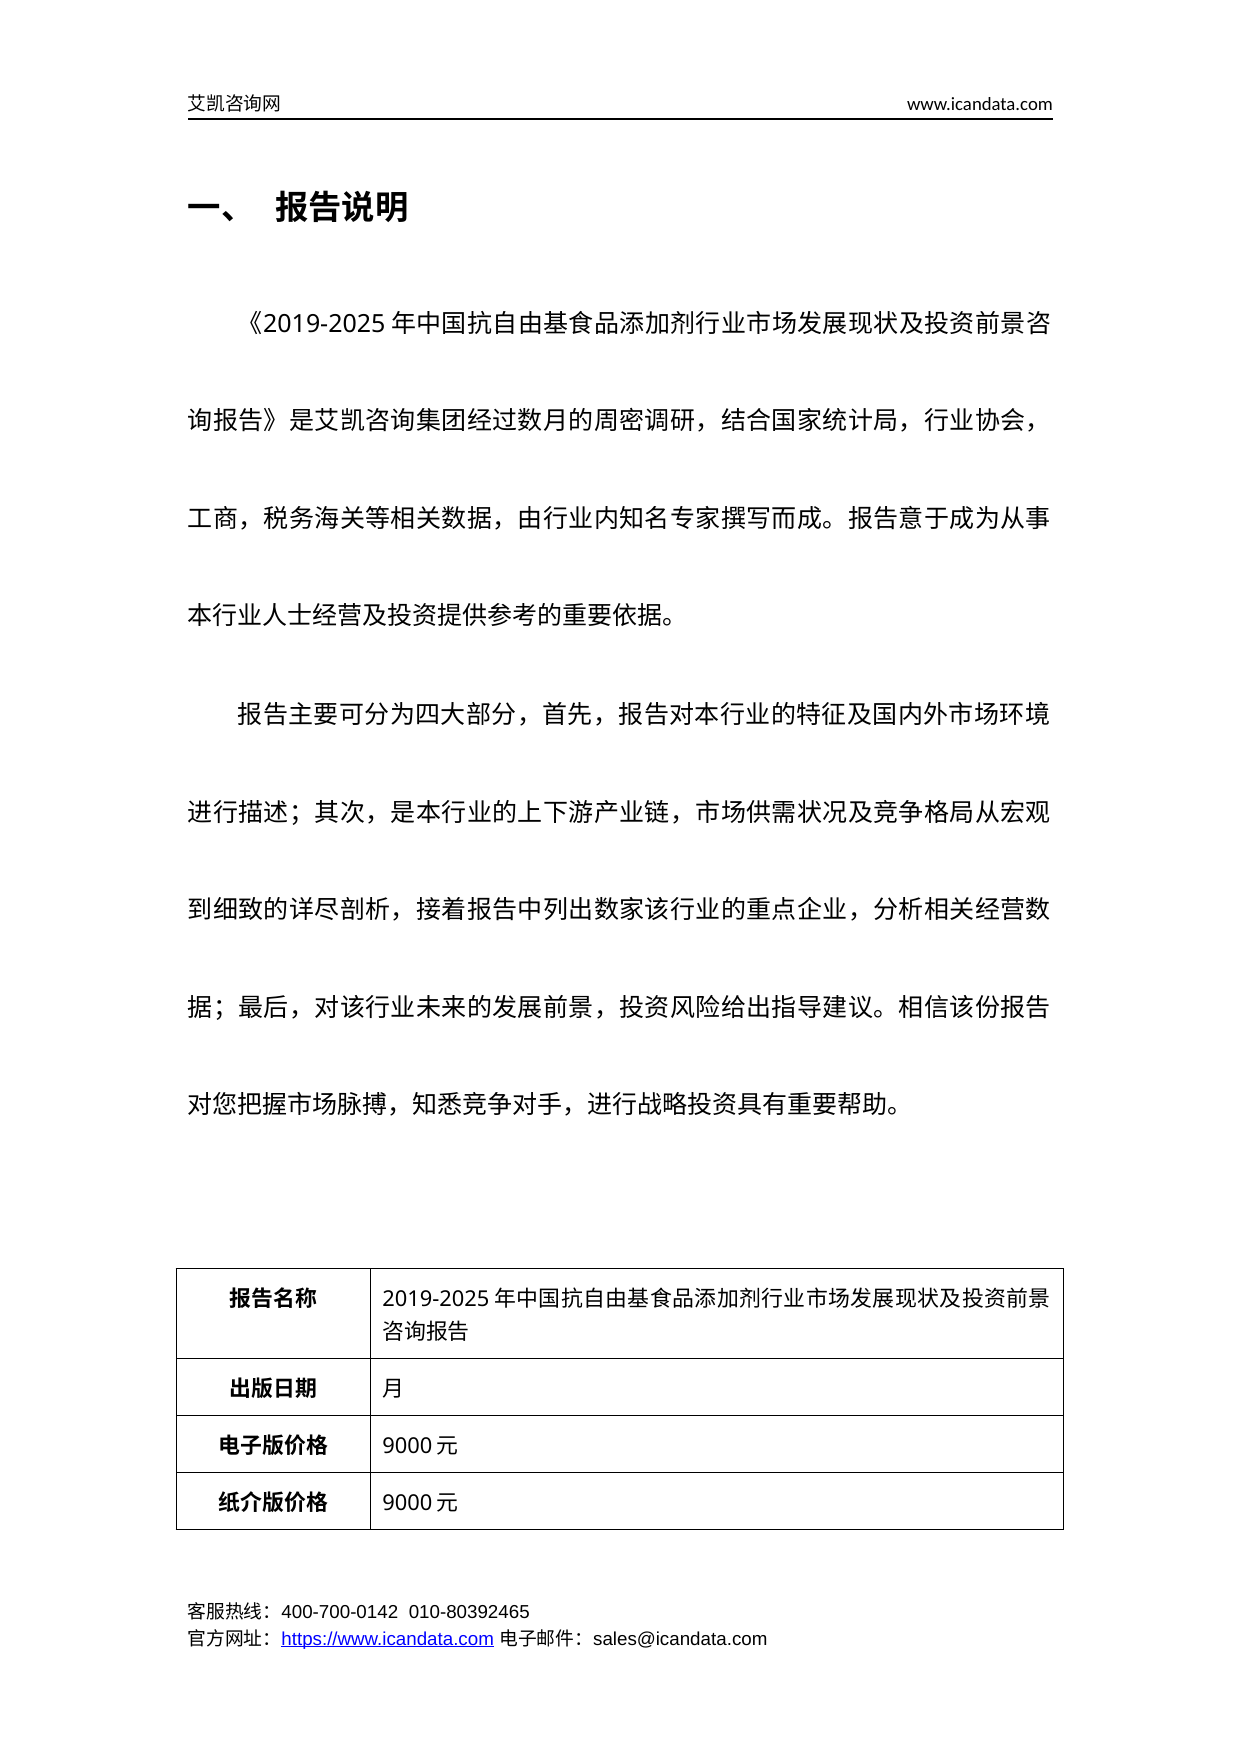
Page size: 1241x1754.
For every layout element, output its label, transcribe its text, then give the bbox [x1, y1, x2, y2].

table_cell 9000元 [371, 1416, 1063, 1472]
table_header 报告名称 [177, 1269, 370, 1358]
table_cell 电子版价格 [177, 1416, 370, 1472]
table_cell 出版日期 [177, 1359, 370, 1415]
table_cell 纸介版价格 [177, 1473, 370, 1529]
table_cell 9000元 [371, 1473, 1063, 1529]
table_header 2019-2025年中国抗自由基食品添加剂行业市场发展现状及投资前景咨询报告 [371, 1269, 1063, 1358]
table_cell 月 [371, 1359, 1063, 1415]
text 《2019-2025年中国抗自由基食品添加剂行业市场发展现状及投资前景咨询报告》是艾凯咨询集团经过数月的周密调研，结合国家统计局，行业协会，工商，税务海关等相关数据，由行业内知名专家撰写而成。报告意于成为从事本行业人士经营及投资提供参考的重要依据。 [187, 289, 1053, 646]
text 报告主要可分为四大部分，首先，报告对本行业的特征及国内外市场环境进行描述；其次，是本行业的上下游产业链，市场供需状况及竞争格局从宏观到细致的详尽剖析，接着报告中列出数家该行业的重点企业，分析相关经营数据；最后，对该行业未来的发展前景，投资风险给出指导建议。相信该份报告对您把握市场脉搏，知悉竞争对手，进行战略投资具有重要帮助。 [187, 681, 1053, 1136]
subtitle 报告说明 [187, 172, 1053, 237]
